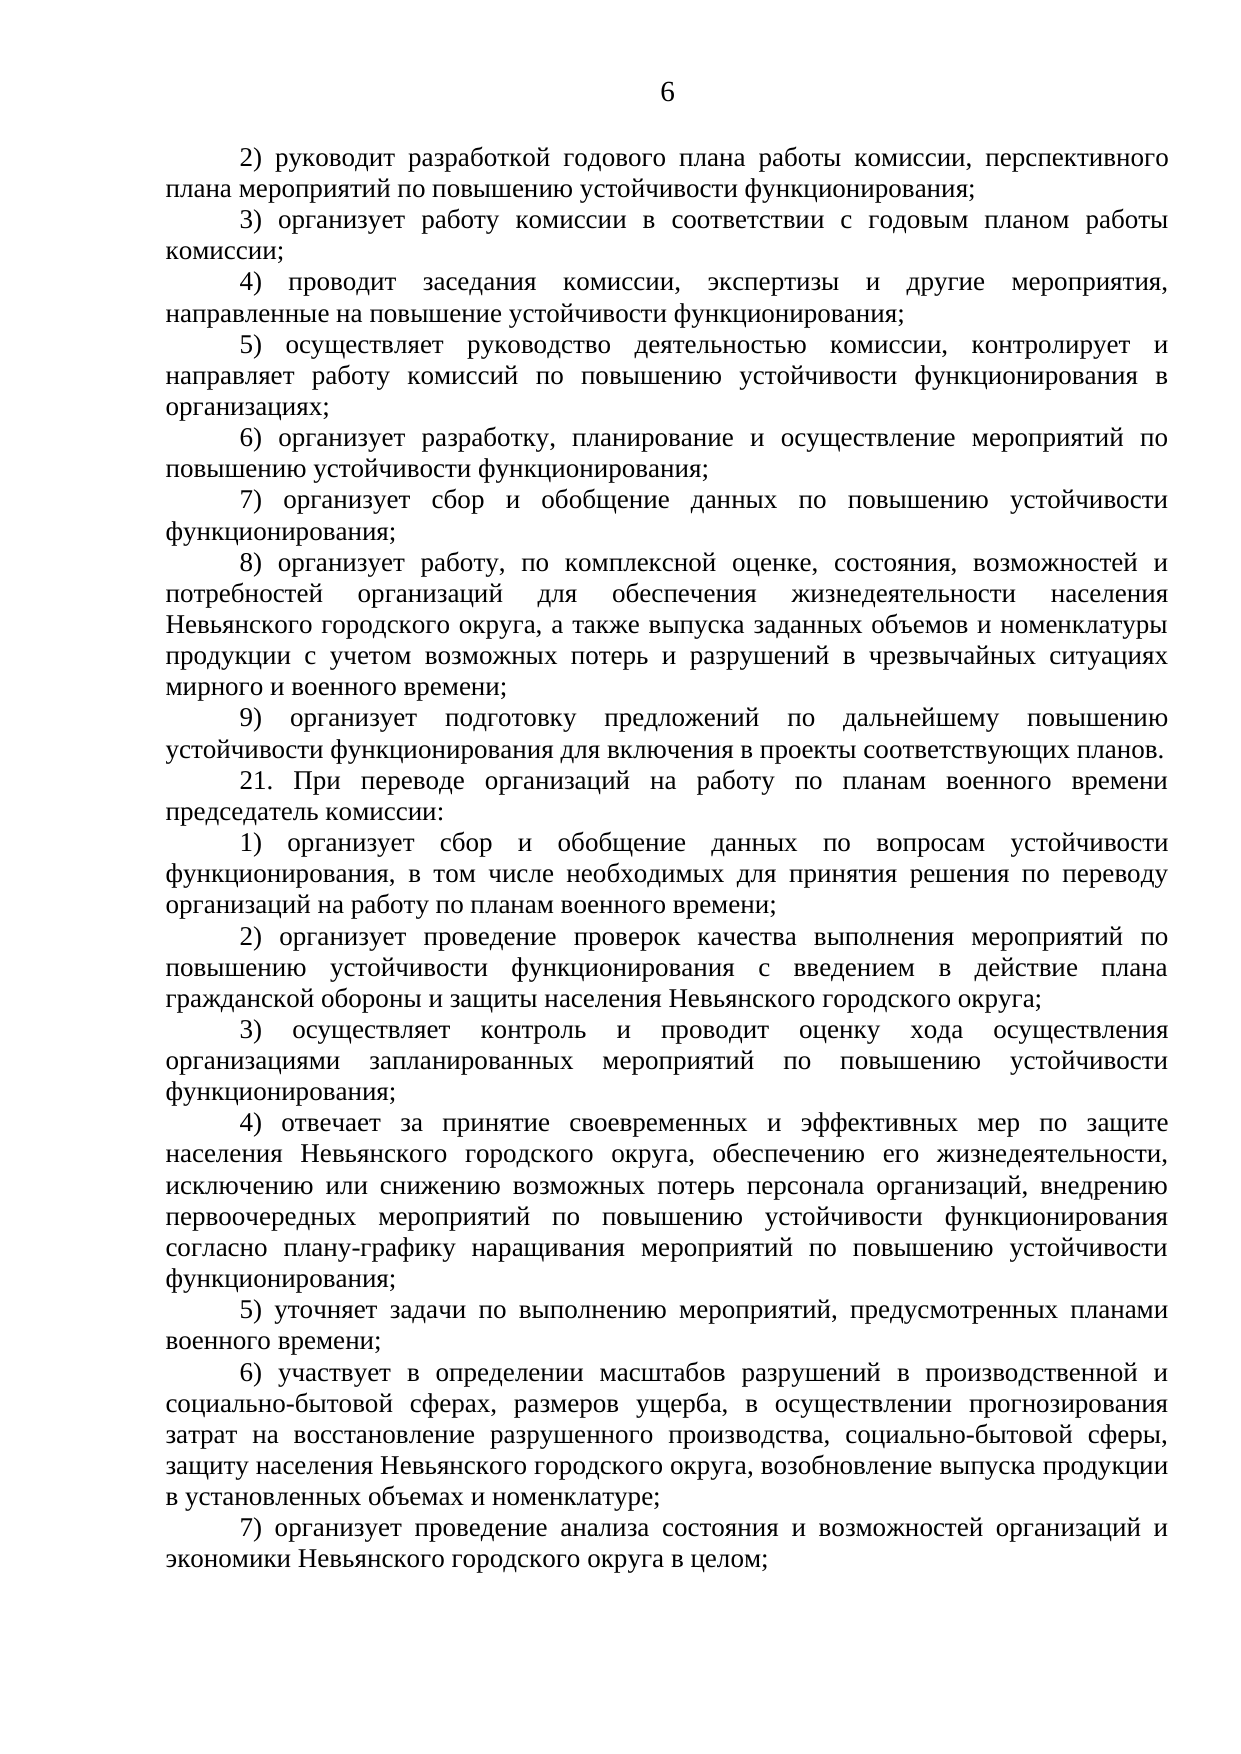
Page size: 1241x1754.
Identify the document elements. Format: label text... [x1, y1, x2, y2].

text 4) отвечает за принятие своевременных и эффективных мер по защите населения Невьянского городского округа, обеспечению его жизнедеятельности, исключению или снижению возможных потерь персонала организаций, внедрению первоочередных мероприятий по повышению устойчивости функционирования согласно плану-графику наращивания мероприятий по повышению устойчивости функционирования; [165, 1106, 1169, 1293]
text 9) организует подготовку предложений по дальнейшему повышению устойчивости функционирования для включения в проекты соответствующих планов. [165, 702, 1169, 764]
text 6) участвует в определении масштабов разрушений в производственной и социально-бытовой сферах, размеров ущерба, в осуществлении прогнозирования затрат на восстановление разрушенного производства, социально-бытовой сферы, защиту населения Невьянского городского округа, возобновление выпуска продукции в установленных объемах и номенклатуре; [165, 1356, 1169, 1511]
text 21. При переводе организаций на работу по планам военного времени председатель комиссии: [165, 764, 1169, 826]
text 6) организует разработку, планирование и осуществление мероприятий по повышению устойчивости функционирования; [165, 421, 1169, 483]
text 5) уточняет задачи по выполнению мероприятий, предусмотренных планами военного времени; [165, 1293, 1169, 1356]
text 2) организует проведение проверок качества выполнения мероприятий по повышению устойчивости функционирования с введением в действие плана гражданской обороны и защиты населения Невьянского городского округа; [165, 919, 1169, 1013]
text 7) организует сбор и обобщение данных по повышению устойчивости функционирования; [165, 483, 1169, 546]
text 2) руководит разработкой годового плана работы комиссии, перспективного плана мероприятий по повышению устойчивости функционирования; [165, 141, 1169, 203]
text 8) организует работу, по комплексной оценке, состояния, возможностей и потребностей организаций для обеспечения жизнедеятельности населения Невьянского городского округа, а также выпуска заданных объемов и номенклатуры продукции с учетом возможных потерь и разрушений в чрезвычайных ситуациях мирного и военного времени; [165, 546, 1169, 702]
text 4) проводит заседания комиссии, экспертизы и другие мероприятия, направленные на повышение устойчивости функционирования; [165, 266, 1169, 328]
text 7) организует проведение анализа состояния и возможностей организаций и экономики Невьянского городского округа в целом; [165, 1511, 1169, 1574]
text 5) осуществляет руководство деятельностью комиссии, контролирует и направляет работу комиссий по повышению устойчивости функционирования в организациях; [165, 328, 1169, 421]
text 1) организует сбор и обобщение данных по вопросам устойчивости функционирования, в том числе необходимых для принятия решения по переводу организаций на работу по планам военного времени; [165, 826, 1169, 919]
text 3) осуществляет контроль и проводит оценку хода осуществления организациями запланированных мероприятий по повышению устойчивости функционирования; [165, 1013, 1169, 1106]
text 3) организует работу комиссии в соответствии с годовым планом работы комиссии; [165, 203, 1169, 266]
